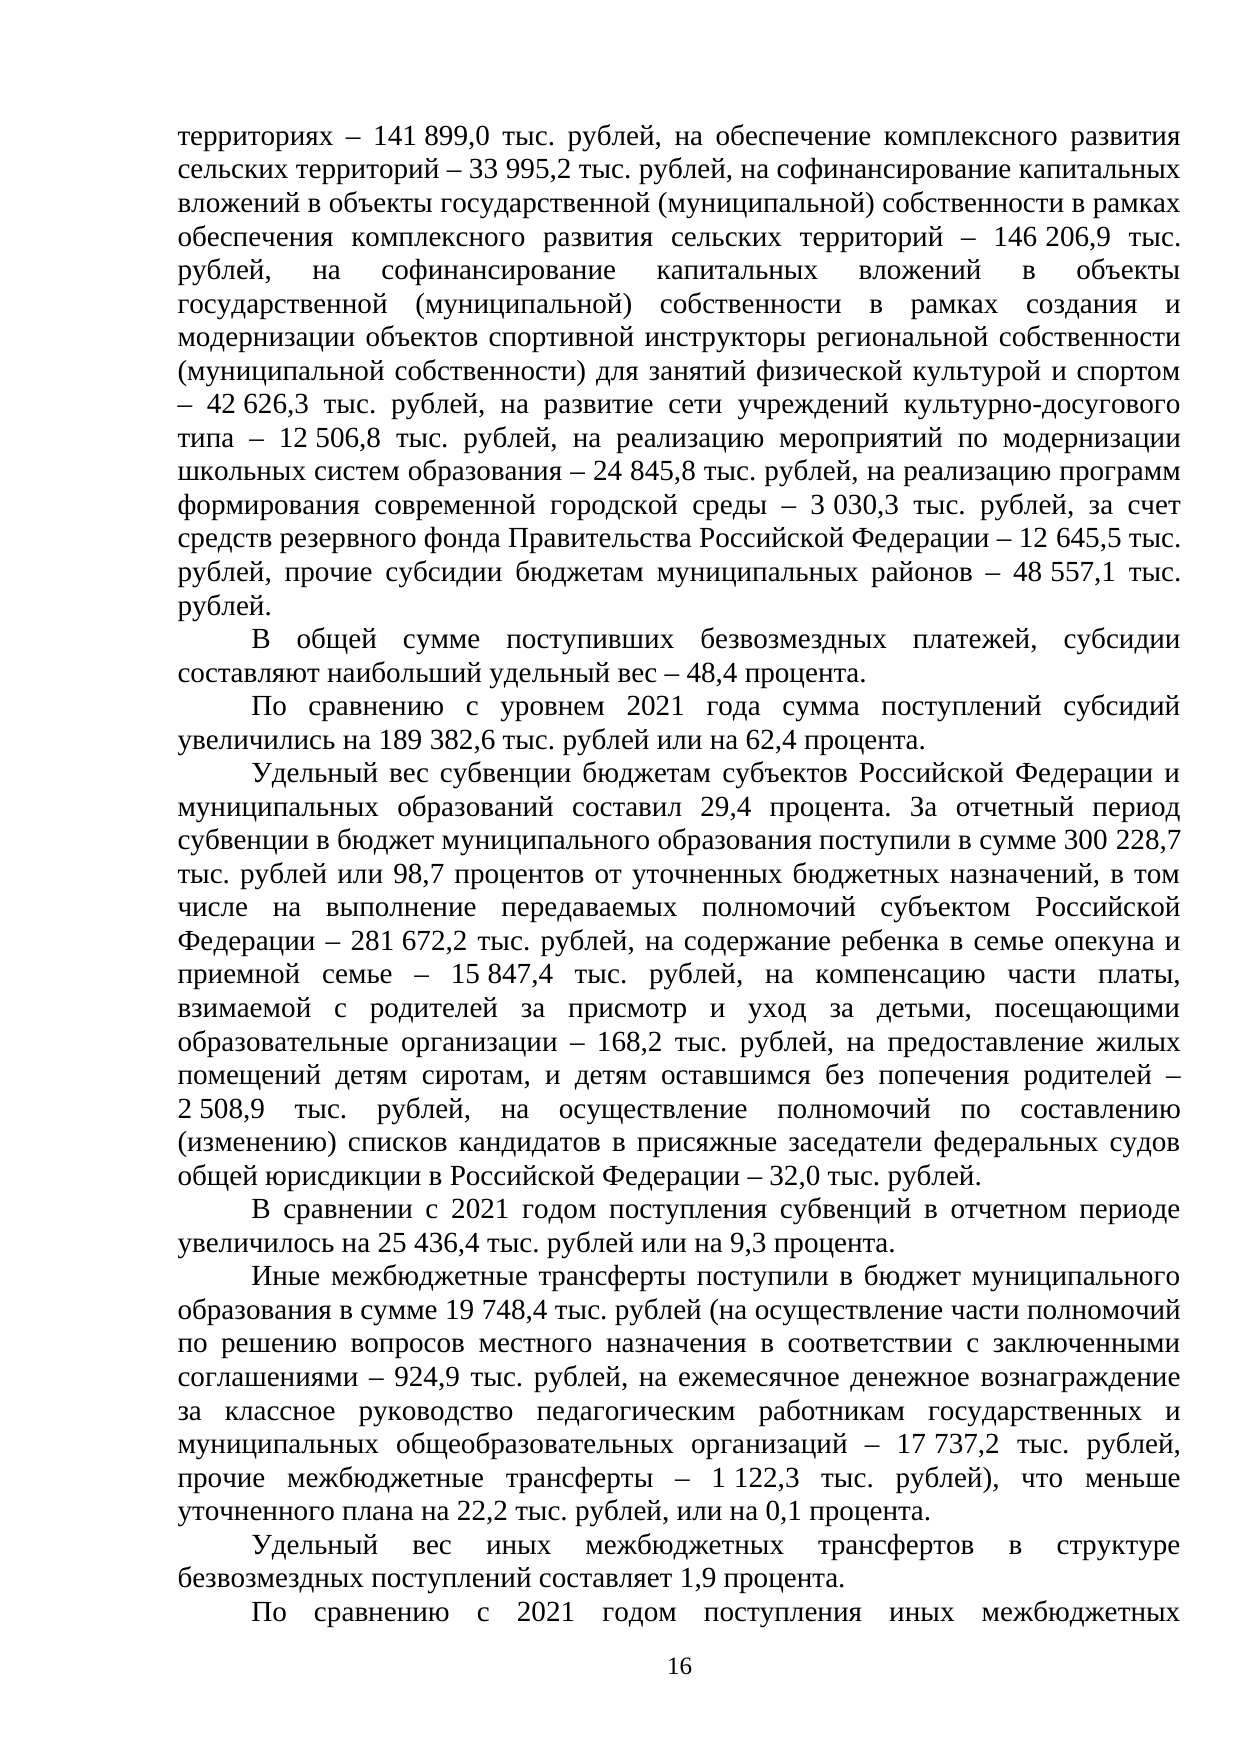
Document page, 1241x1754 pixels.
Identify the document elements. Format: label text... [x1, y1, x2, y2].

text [177, 118, 1181, 621]
text По сравнению с уровнем 2021 года сумма поступлений субсидий увеличились на 189 382,6 тыс. рублей или на 62,4 процента. [177, 688, 1181, 755]
text Удельный вес субвенции бюджетам субъектов Российской Федерации и муниципальных образований составил 29,4 процента. За отчетный период субвенции в бюджет муниципального образования поступили в сумме 300 228,7 тыс. рублей или 98,7 процентов от уточненных бюджетных назначений, в том числе на выполнение передаваемых полномочий субъектом Российской Федерации – 281 672,2 тыс. рублей, на содержание ребенка в семье опекуна и приемной семье – 15 847,4 тыс. рублей, на компенсацию части платы, взимаемой с родителей за присмотр и уход за детьми, посещающими образовательные организации – 168,2 тыс. рублей, на предоставление жилых помещений детям сиротам, и детям оставшимся без попечения родителей – 2 508,9 тыс. рублей, на осуществление полномочий по составлению (изменению) списков кандидатов в присяжные заседатели федеральных судов общей юрисдикции в Российской Федерации – 32,0 тыс. рублей. [177, 755, 1181, 1191]
text Иные межбюджетные трансферты поступили в бюджет муниципального образования в сумме 19 748,4 тыс. рублей (на осуществление части полномочий по решению вопросов местного назначения в соответствии с заключенными соглашениями – 924,9 тыс. рублей, на ежемесячное денежное вознаграждение за классное руководство педагогическим работникам государственных и муниципальных общеобразовательных организаций – 17 737,2 тыс. рублей, прочие межбюджетные трансферты – 1 122,3 тыс. рублей), что меньше уточненного плана на 22,2 тыс. рублей, или на 0,1 процента. [177, 1258, 1181, 1527]
text Удельный вес иных межбюджетных трансфертов в структуре безвозмездных поступлений составляет 1,9 процента. [177, 1527, 1181, 1594]
text В общей сумме поступивших безвозмездных платежей, субсидии составляют наибольший удельный вес – 48,4 процента. [177, 621, 1181, 688]
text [177, 1594, 1181, 1627]
text В сравнении с 2021 годом поступления субвенций в отчетном периоде увеличилось на 25 436,4 тыс. рублей или на 9,3 процента. [177, 1191, 1181, 1258]
